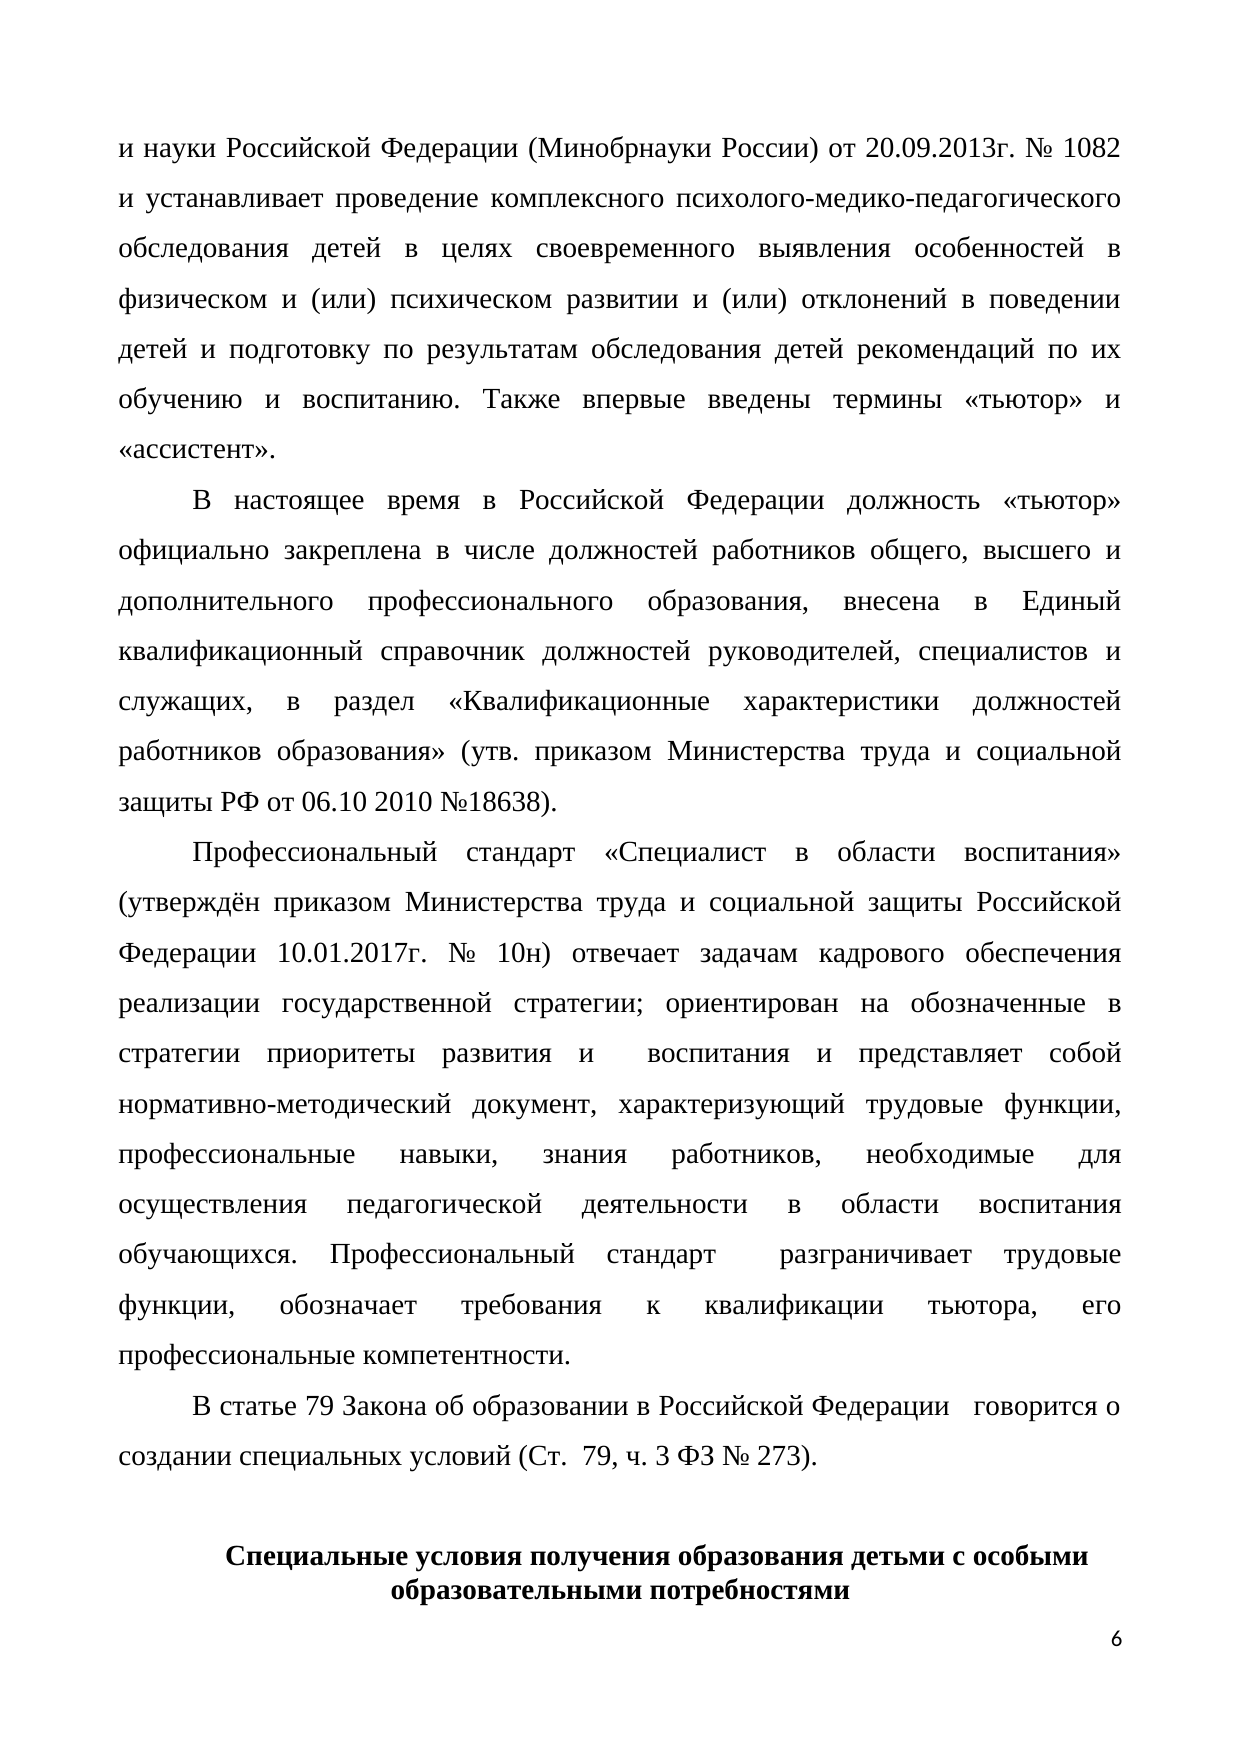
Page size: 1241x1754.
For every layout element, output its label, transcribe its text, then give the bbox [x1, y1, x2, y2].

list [118, 130, 1122, 465]
list Профессиональный стандарт «Специалист в области воспитания» (утверждён приказом Министерства труда и социальной защиты Российской Федерации 10.01.2017г. № 10н) отвечает задачам кадрового обеспечения реализации государственной стратегии; ориентирован на обозначенные в стратегии приоритеты развития и воспитания и представляет собой нормативно-методический документ, характеризующий трудовые функции, профессиональные навыки, знания работников, необходимые для осуществления педагогической деятельности в области воспитания обучающихся. Профессиональный стандарт разграничивает трудовые функции, обозначает требования к квалификации тьютора, его профессиональные компетентности. [118, 834, 1122, 1371]
list В настоящее время в Российской Федерации должность «тьютор» официально закреплена в числе должностей работников общего, высшего и дополнительного профессионального образования, внесена в Единый квалификационный справочник должностей руководителей, специалистов и служащих, в раздел «Квалификационные характеристики должностей работников образования» (утв. приказом Министерства труда и социальной защиты РФ от 06.10 2010 №18638). [118, 482, 1122, 817]
list Специальные условия получения образования детьми с особыми образовательными потребностями [118, 1538, 1122, 1606]
list В статье 79 Закона об образовании в Российской Федерации говорится о создании специальных условий (Ст. 79, ч. 3 ФЗ № 273). [118, 1388, 1122, 1471]
